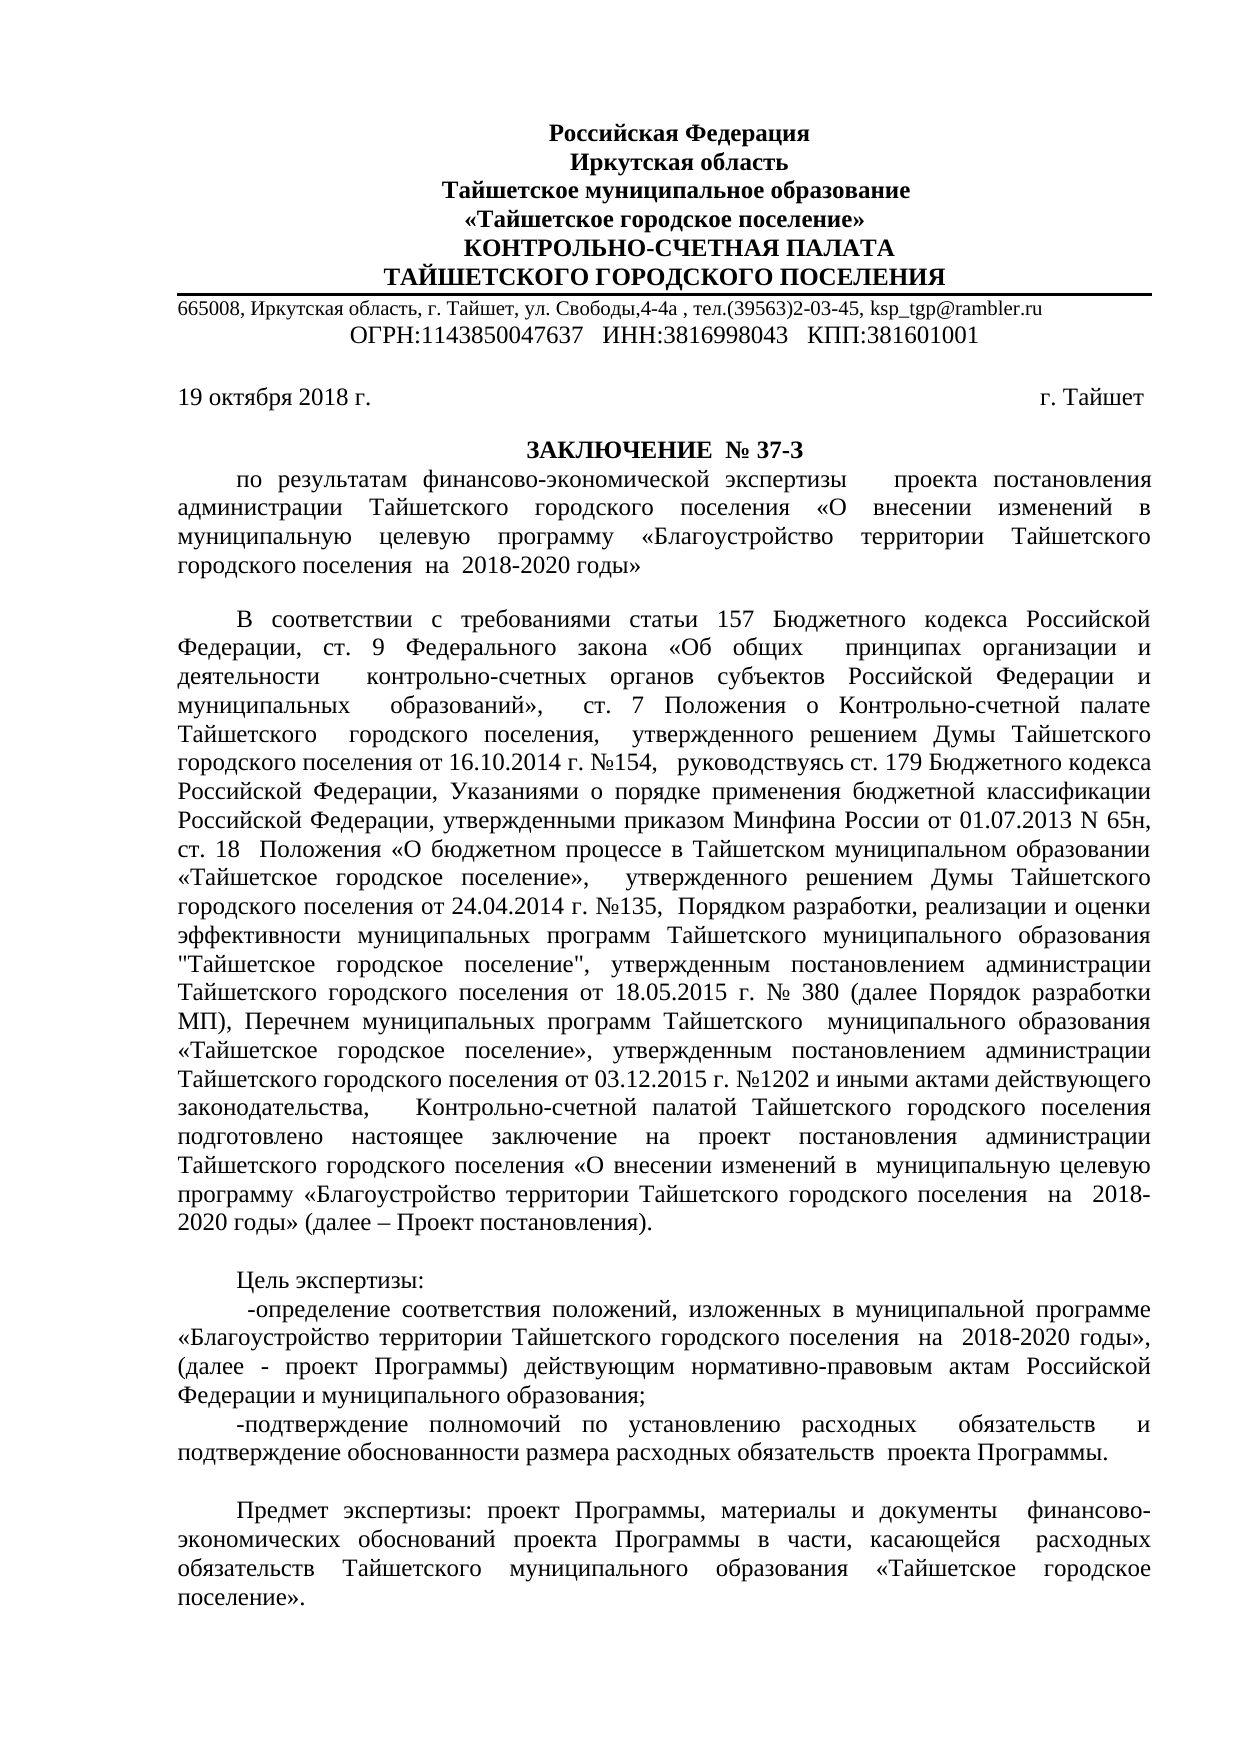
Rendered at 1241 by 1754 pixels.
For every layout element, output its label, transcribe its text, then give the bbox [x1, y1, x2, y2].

text КОНТРОЛЬНО-СЧЕТНАЯ ПАЛАТА [177, 233, 1152, 262]
text -определение соответствия положений, изложенных в муниципальной программе «Благоустройство территории Тайшетского городского поселения на 2018-2020 годы», (далее - проект Программы) действующим нормативно-правовым актам Российской Федерации и муниципального образования; [177, 1294, 1152, 1409]
text Российская Федерация [177, 118, 1152, 147]
text ОГРН:1143850047637 ИНН:3816998043 КПП:381601001 [177, 320, 1152, 349]
text ТАЙШЕТСКОГО ГОРОДСКОГО ПОСЕЛЕНИЯ [177, 262, 1152, 293]
text ЗАКЛЮЧЕНИЕ № 37-З [177, 435, 1152, 464]
text 665008, Иркутская область, г. Тайшет, ул. Свободы,4-4а , тел.(39563)2-03-45, ksp_tgp@rambler.ru [177, 296, 1152, 320]
text Цель экспертизы: [177, 1265, 1152, 1294]
text Тайшетское муниципальное образование «Тайшетское городское поселение» [177, 176, 1152, 233]
text -подтверждение полномочий по установлению расходных обязательств и подтверждение обоснованности размера расходных обязательств проекта Программы. [177, 1409, 1152, 1466]
text Иркутская область [177, 147, 1152, 176]
text В соответствии с требованиями статьи 157 Бюджетного кодекса Российской Федерации, ст. 9 Федерального закона «Об общих принципах организации и деятельности контрольно-счетных органов субъектов Российской Федерации и муниципальных образований», ст. 7 Положения о Контрольно-счетной палате Тайшетского городского поселения, утвержденного решением Думы Тайшетского городского поселения от 16.10.2014 г. №154, руководствуясь ст. 179 Бюджетного кодекса Российской Федерации, Указаниями о порядке применения бюджетной классификации Российской Федерации, утвержденными приказом Минфина России от 01.07.2013 N 65н, ст. 18 Положения «О бюджетном процессе в Тайшетском муниципальном образовании «Тайшетское городское поселение», утвержденного решением Думы Тайшетского городского поселения от 24.04.2014 г. №135, Порядком разработки, реализации и оценки эффективности муниципальных программ Тайшетского муниципального образования "Тайшетское городское поселение", утвержденным постановлением администрации Тайшетского городского поселения от 18.05.2015 г. № 380 (далее Порядок разработки МП), Перечнем муниципальных программ Тайшетского муниципального образования «Тайшетское городское поселение», утвержденным постановлением администрации Тайшетского городского поселения от 03.12.2015 г. №1202 и иными актами действующего законодательства, Контрольно-счетной палатой Тайшетского городского поселения подготовлено настоящее заключение на проект постановления администрации Тайшетского городского поселения «О внесении изменений в муниципальную целевую программу «Благоустройство территории Тайшетского городского поселения на 2018-2020 годы» (далее – Проект постановления). [177, 604, 1152, 1236]
text по результатам финансово-экономической экспертизы проекта постановления администрации Тайшетского городского поселения «О внесении изменений в муниципальную целевую программу «Благоустройство территории Тайшетского городского поселения на 2018-2020 годы» [177, 464, 1152, 579]
text Предмет экспертизы: проект Программы, материалы и документы финансово-экономических обоснований проекта Программы в части, касающейся расходных обязательств Тайшетского муниципального образования «Тайшетское городское поселение». [177, 1495, 1152, 1610]
text 19 октября 2018 г. г. Тайшет [177, 382, 1152, 411]
